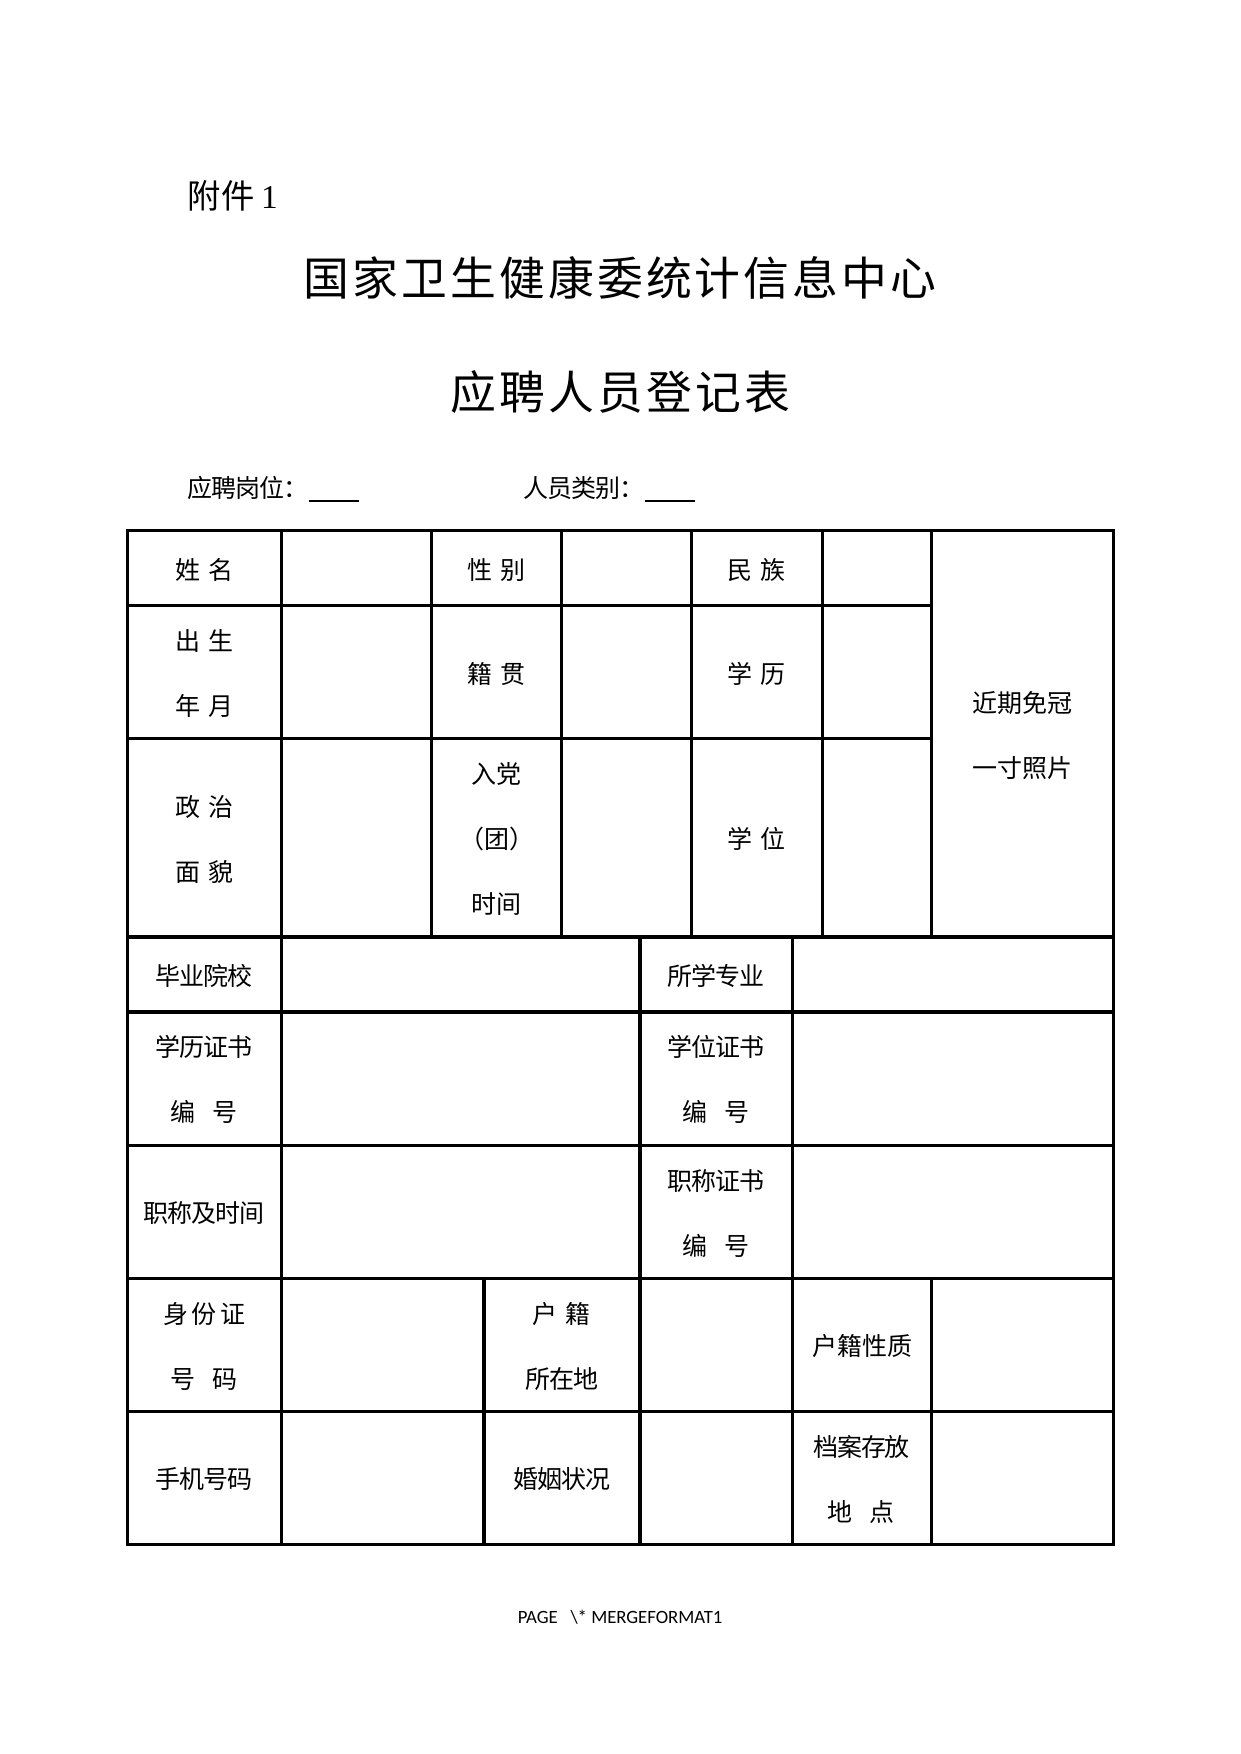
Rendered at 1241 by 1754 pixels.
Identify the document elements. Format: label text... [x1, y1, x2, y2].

table_cell [642, 1413, 791, 1543]
table_cell 毕业院校 [129, 939, 280, 1010]
table_header [824, 532, 930, 604]
table_cell 户籍性质 [794, 1280, 930, 1410]
table_cell 职称证书 编 号 [642, 1147, 791, 1277]
table_cell 所学专业 [642, 939, 791, 1010]
table_cell [794, 1014, 1112, 1143]
table_cell [824, 607, 930, 737]
table_cell 档案存放 地 点 [794, 1413, 930, 1543]
table_cell 手机号码 [129, 1413, 280, 1543]
table_cell 学 位 [693, 740, 821, 935]
table_cell 学 历 [693, 607, 821, 737]
table_cell 出 生 年 月 [129, 607, 280, 737]
table_cell [794, 939, 1112, 1010]
table_cell [283, 1280, 482, 1410]
table_header 民 族 [693, 532, 821, 604]
table_header 近期免冠 一寸照片 [933, 532, 1112, 935]
text 应聘人员登记表 [187, 341, 1053, 438]
table_header [283, 532, 430, 604]
table_cell [283, 1413, 482, 1543]
table_cell 户 籍 所在地 [486, 1280, 638, 1410]
table_cell [283, 740, 430, 935]
table_cell 入党（团） 时间 [433, 740, 560, 935]
table_cell 籍 贯 [433, 607, 560, 737]
table_cell [933, 1413, 1112, 1543]
text 附件1 [187, 162, 1053, 227]
table_header [563, 532, 690, 604]
table_cell 婚姻状况 [486, 1413, 638, 1543]
table_cell [824, 740, 930, 935]
text 应聘岗位： 人员类别： [187, 454, 1053, 519]
table_cell [933, 1280, 1112, 1410]
table_cell 学位证书 编 号 [642, 1014, 791, 1143]
table_cell 身 份 证 号 码 [129, 1280, 280, 1410]
text 国家卫生健康委统计信息中心 [187, 227, 1053, 324]
table_cell 职称及时间 [129, 1147, 280, 1277]
table_cell [283, 607, 430, 737]
table_header 性 别 [433, 532, 560, 604]
table_cell [283, 1014, 638, 1143]
table_cell [283, 939, 638, 1010]
table_header 姓 名 [129, 532, 280, 604]
table_cell [283, 1147, 638, 1277]
table_cell [563, 607, 690, 737]
table_cell [642, 1280, 791, 1410]
table_cell 政 治 面 貌 [129, 740, 280, 935]
table_cell [794, 1147, 1112, 1277]
table_cell [563, 740, 690, 935]
table_cell 学历证书 编 号 [129, 1014, 280, 1143]
